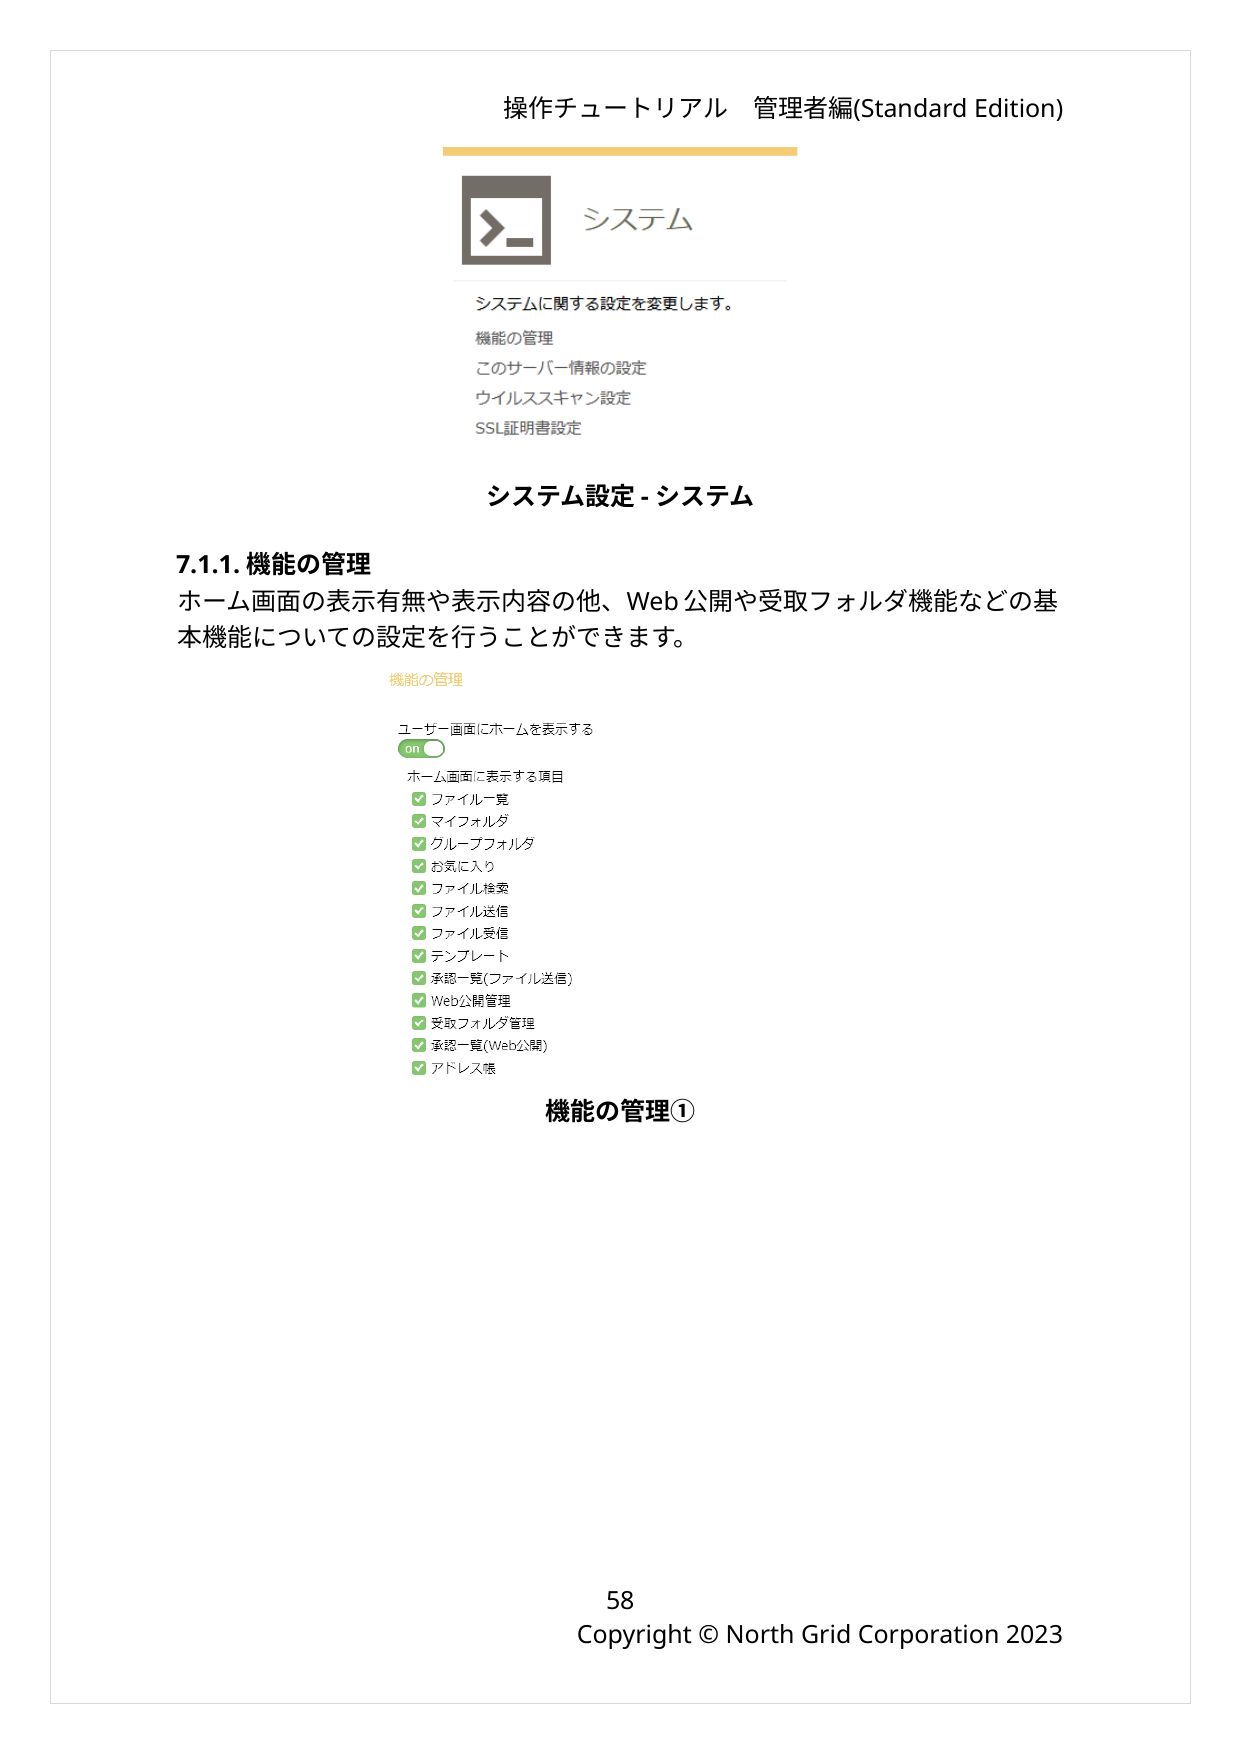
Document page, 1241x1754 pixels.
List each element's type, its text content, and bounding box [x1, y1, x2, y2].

text 機能の管理① [177, 1091, 1063, 1128]
text システム設定 - システム [177, 477, 1063, 513]
text ホーム画面の表示有無や表示内容の他、Web公開や受取フォルダ機能などの基本機能についての設定を行うことができます。 [177, 581, 1063, 653]
picture [295, 653, 945, 1092]
picture [442, 147, 798, 477]
subtitle 機能の管理 [176, 547, 1063, 581]
